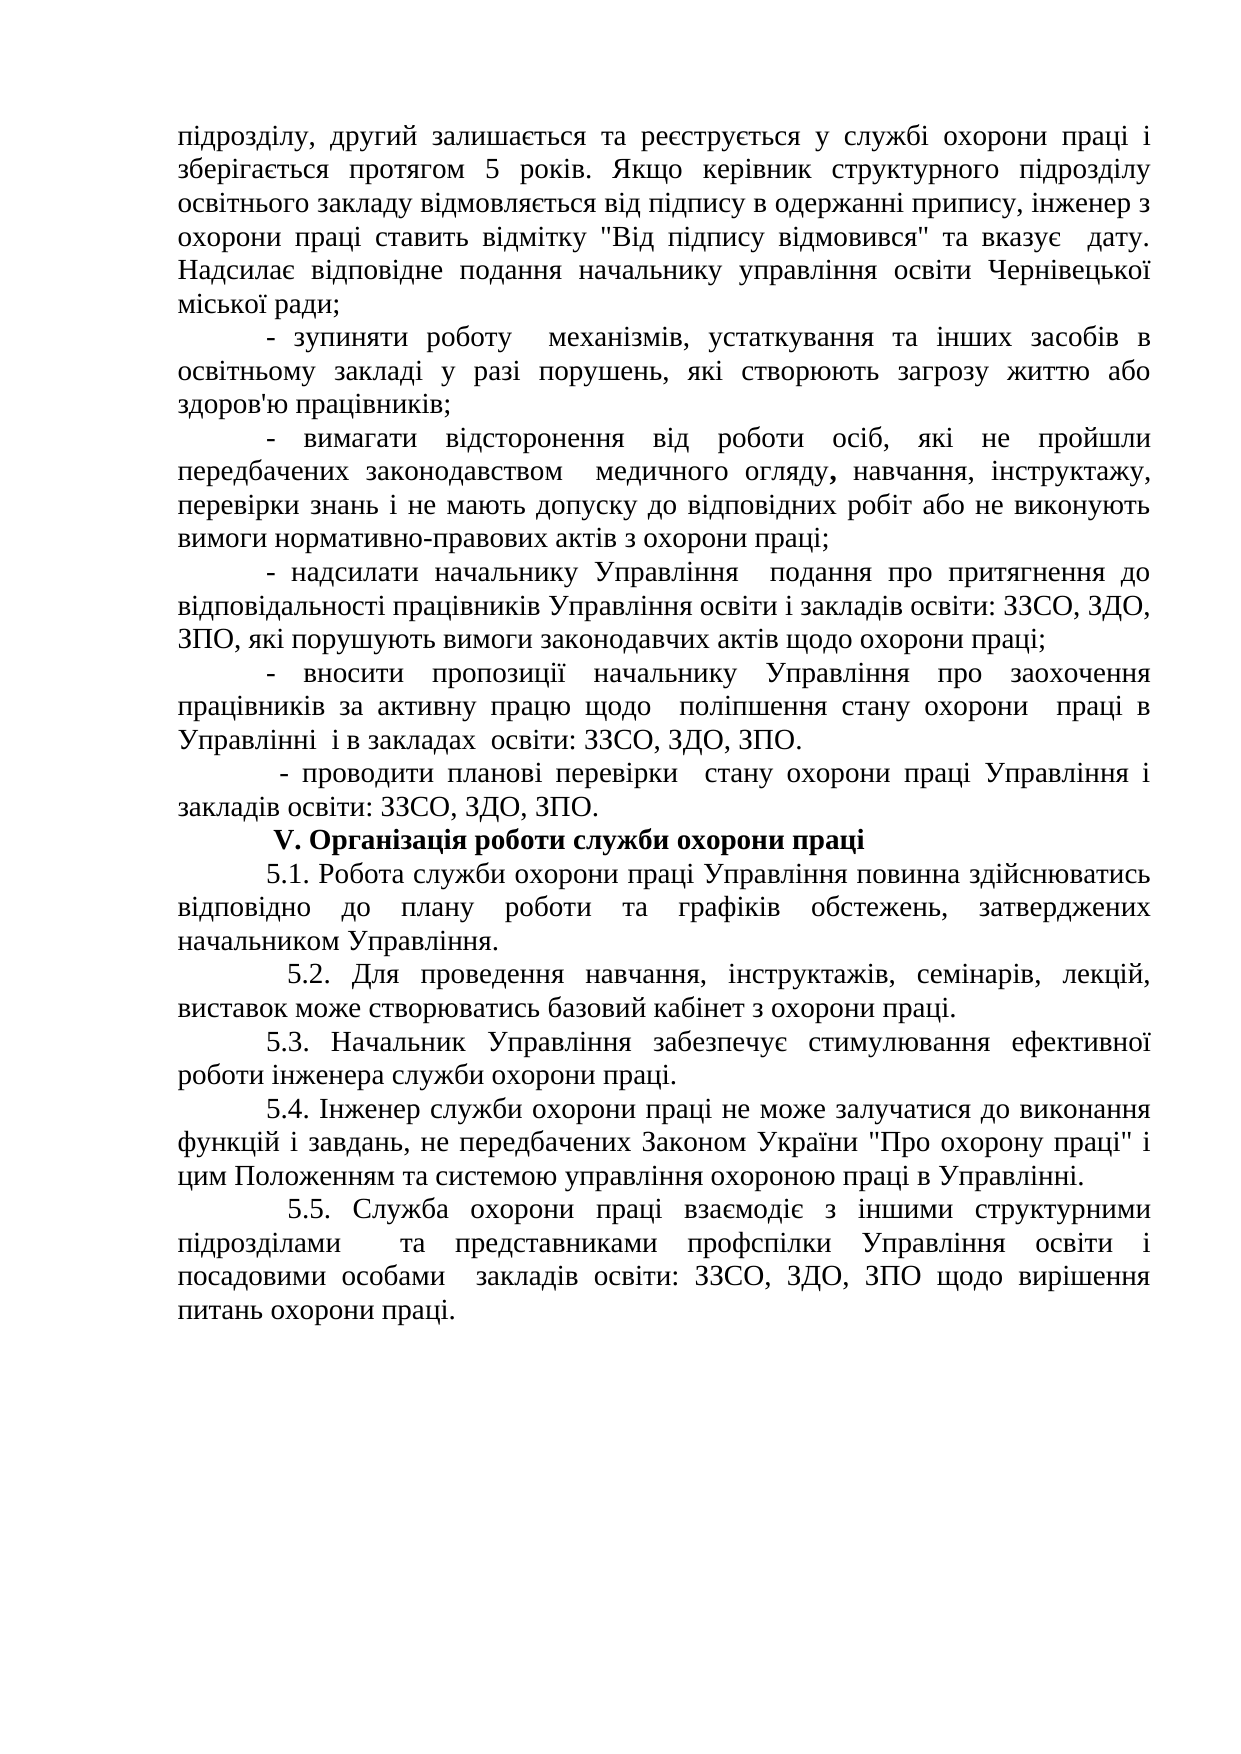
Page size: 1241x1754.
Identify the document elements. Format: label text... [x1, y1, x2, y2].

text V. Організація роботи служби охорони праці [177, 822, 1152, 856]
text 5.1. Робота служби охорони праці Управління повинна здійснюватись відповідно до плану роботи та графіків обстежень, затверджених начальником Управління. [177, 856, 1152, 957]
text - зупиняти роботу механізмів, устаткування та інших засобів в освітньому закладі у разі порушень, які створюють загрозу життю або здоров'ю працівників; [177, 319, 1152, 420]
text - надсилати начальнику Управління подання про притягнення до відповідальності працівників Управління освіти і закладів освіти: ЗЗСО, ЗДО, ЗПО, які порушують вимоги законодавчих актів щодо охорони праці; [177, 554, 1152, 655]
text - вимагати відсторонення від роботи осіб, які не пройшли передбачених законодавством медичного огляду, навчання, інструктажу, перевірки знань і не мають допуску до відповідних робіт або не виконують вимоги нормативно-правових актів з охорони праці; [177, 420, 1152, 554]
text - проводити планові перевірки стану охорони праці Управління і закладів освіти: ЗЗСО, ЗДО, ЗПО. [177, 755, 1152, 822]
text 5.2. Для проведення навчання, інструктажів, семінарів, лекцій, виставок може створюватись базовий кабінет з охорони праці. [177, 957, 1152, 1024]
text - вносити пропозиції начальнику Управління про заохочення працівників за активну працю щодо поліпшення стану охорони праці в Управлінні і в закладах освіти: ЗЗСО, ЗДО, ЗПО. [177, 655, 1152, 755]
text 5.3. Начальник Управління забезпечує стимулювання ефективної роботи інженера служби охорони праці. [177, 1024, 1152, 1091]
text 5.5. Служба охорони праці взаємодіє з іншими структурними підрозділами та представниками профспілки Управління освіти і посадовими особами закладів освіти: ЗЗСО, ЗДО, ЗПО щодо вирішення питань охорони праці. [177, 1191, 1152, 1326]
text 5.4. Інженер служби охорони праці не може залучатися до виконання функцій і завдань, не передбачених Законом України "Про охорону праці" і цим Положенням та системою управління охороною праці в Управлінні. [177, 1091, 1152, 1191]
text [177, 118, 1152, 319]
